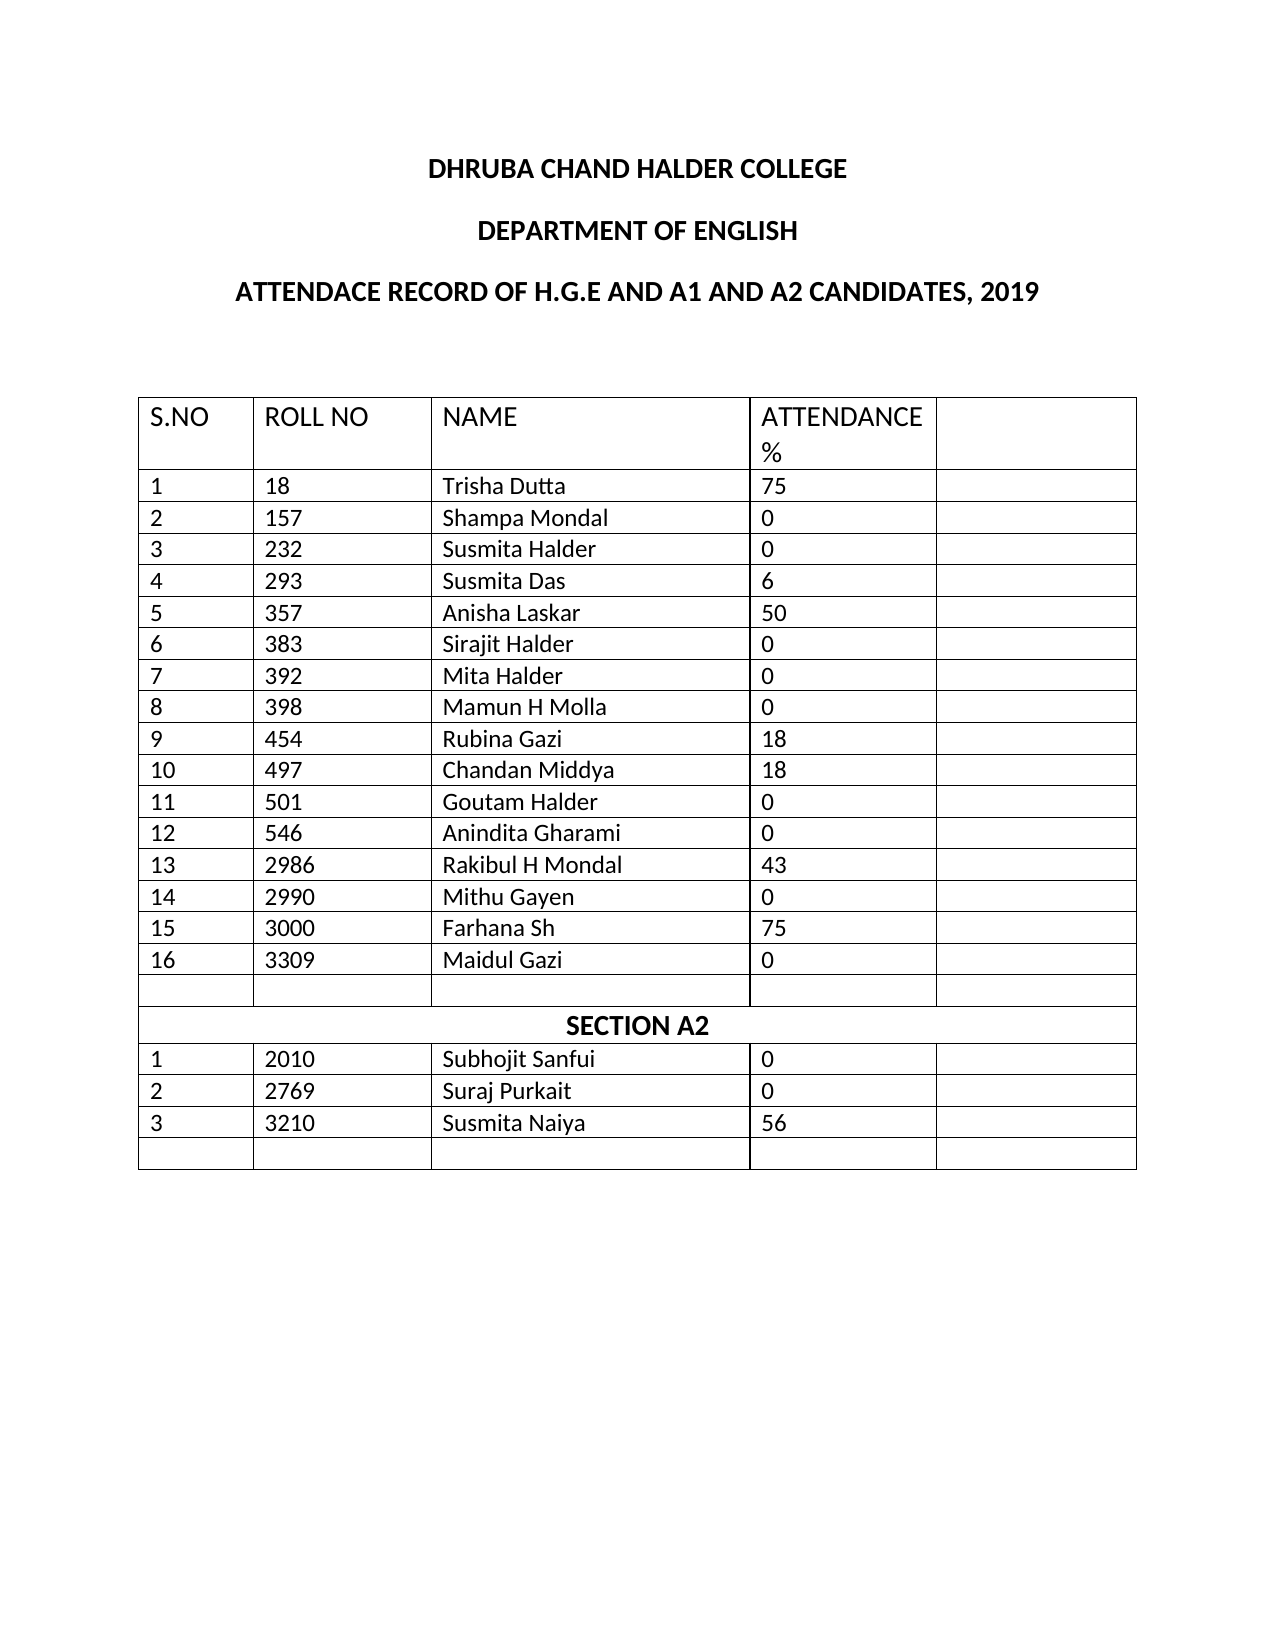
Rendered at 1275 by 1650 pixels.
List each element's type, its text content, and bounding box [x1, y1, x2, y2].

table_cell 398 [254, 691, 431, 722]
table_cell [937, 818, 1136, 848]
table_cell 9 [139, 723, 253, 753]
table_cell 2 [139, 1075, 253, 1106]
table_cell [937, 565, 1136, 596]
table_cell 18 [751, 755, 936, 785]
table_cell [937, 502, 1136, 532]
table_cell 16 [139, 944, 253, 974]
table_cell 6 [139, 628, 253, 659]
table_header S.NO [139, 398, 253, 469]
table_cell 18 [254, 470, 431, 501]
table_cell 15 [139, 912, 253, 943]
table_cell Shampa Mondal [432, 502, 749, 532]
table_cell [937, 470, 1136, 501]
table_cell Susmita Das [432, 565, 749, 596]
table_cell 50 [751, 597, 936, 627]
table_cell Chandan Middya [432, 755, 749, 785]
table_cell 13 [139, 849, 253, 880]
table_cell Farhana Sh [432, 912, 749, 943]
table_cell 7 [139, 660, 253, 690]
table_cell 1 [139, 470, 253, 501]
table_cell 0 [751, 660, 936, 690]
table_cell [139, 1138, 253, 1169]
table_cell [937, 597, 1136, 627]
table_cell 157 [254, 502, 431, 532]
table_cell 0 [751, 502, 936, 532]
table_cell 18 [751, 723, 936, 753]
table_header NAME [432, 398, 749, 469]
table_cell 497 [254, 755, 431, 785]
table_cell Trisha Dutta [432, 470, 749, 501]
table_cell [937, 912, 1136, 943]
table_cell 232 [254, 534, 431, 564]
table_cell 4 [139, 565, 253, 596]
table_cell [937, 1107, 1136, 1137]
table_cell [937, 691, 1136, 722]
table_cell 12 [139, 818, 253, 848]
table_cell [751, 975, 936, 1006]
table_cell 293 [254, 565, 431, 596]
table_cell [937, 944, 1136, 974]
table_cell [937, 723, 1136, 753]
table_cell 3 [139, 534, 253, 564]
table_cell [937, 534, 1136, 564]
table_cell Subhojit Sanfui [432, 1044, 749, 1074]
table_cell Rakibul H Mondal [432, 849, 749, 880]
table_cell 2986 [254, 849, 431, 880]
table_cell Suraj Purkait [432, 1075, 749, 1106]
table_cell 383 [254, 628, 431, 659]
table_cell 43 [751, 849, 936, 880]
text DEPARTMENT OF ENGLISH [150, 212, 1125, 247]
table_cell [937, 881, 1136, 911]
table_cell Mita Halder [432, 660, 749, 690]
table_cell Anindita Gharami [432, 818, 749, 848]
table_cell 0 [751, 881, 936, 911]
table_cell Sirajit Halder [432, 628, 749, 659]
table_header ROLL NO [254, 398, 431, 469]
table_cell 11 [139, 786, 253, 817]
table_cell 2769 [254, 1075, 431, 1106]
table_cell Mithu Gayen [432, 881, 749, 911]
table_cell 3000 [254, 912, 431, 943]
table_cell 75 [751, 912, 936, 943]
table_cell 75 [751, 470, 936, 501]
table_header [937, 398, 1136, 469]
table_cell Anisha Laskar [432, 597, 749, 627]
table_cell Mamun H Molla [432, 691, 749, 722]
table_cell [937, 755, 1136, 785]
table_cell 1 [139, 1044, 253, 1074]
table_cell Goutam Halder [432, 786, 749, 817]
table_cell 501 [254, 786, 431, 817]
table_cell 56 [751, 1107, 936, 1137]
table_cell [937, 660, 1136, 690]
table_cell [937, 849, 1136, 880]
table_cell 0 [751, 1075, 936, 1106]
text DHRUBA CHAND HALDER COLLEGE [150, 150, 1125, 186]
table_cell 3309 [254, 944, 431, 974]
table_cell 0 [751, 534, 936, 564]
table_cell [432, 975, 749, 1006]
table_cell 3 [139, 1107, 253, 1137]
table_cell [254, 1138, 431, 1169]
table_cell 10 [139, 755, 253, 785]
table_cell 392 [254, 660, 431, 690]
table_cell [937, 1044, 1136, 1074]
table_cell [751, 1138, 936, 1169]
table_cell 6 [751, 565, 936, 596]
table_cell 546 [254, 818, 431, 848]
table_cell [937, 975, 1136, 1006]
table_cell 0 [751, 944, 936, 974]
table_cell 357 [254, 597, 431, 627]
text ATTENDACE RECORD OF H.G.E AND A1 AND A2 CANDIDATES, 2019 [150, 273, 1125, 309]
table_cell 0 [751, 628, 936, 659]
table_cell 5 [139, 597, 253, 627]
table_cell 0 [751, 818, 936, 848]
table_cell 2010 [254, 1044, 431, 1074]
table_cell Rubina Gazi [432, 723, 749, 753]
table_cell 14 [139, 881, 253, 911]
table_cell [937, 1138, 1136, 1169]
table_cell 2990 [254, 881, 431, 911]
table_cell 0 [751, 691, 936, 722]
table_cell Maidul Gazi [432, 944, 749, 974]
table_cell [432, 1138, 749, 1169]
table_cell Susmita Halder [432, 534, 749, 564]
table_cell [937, 628, 1136, 659]
table_cell SECTION A2 [139, 1007, 1136, 1043]
table_cell [937, 1075, 1136, 1106]
table_cell 3210 [254, 1107, 431, 1137]
table_cell 0 [751, 1044, 936, 1074]
table_cell 2 [139, 502, 253, 532]
table_cell [139, 975, 253, 1006]
table_cell 0 [751, 786, 936, 817]
table_cell Susmita Naiya [432, 1107, 749, 1137]
table_cell 454 [254, 723, 431, 753]
table_cell [937, 786, 1136, 817]
table_cell [254, 975, 431, 1006]
table_cell 8 [139, 691, 253, 722]
table_header ATTENDANCE % [751, 398, 936, 469]
